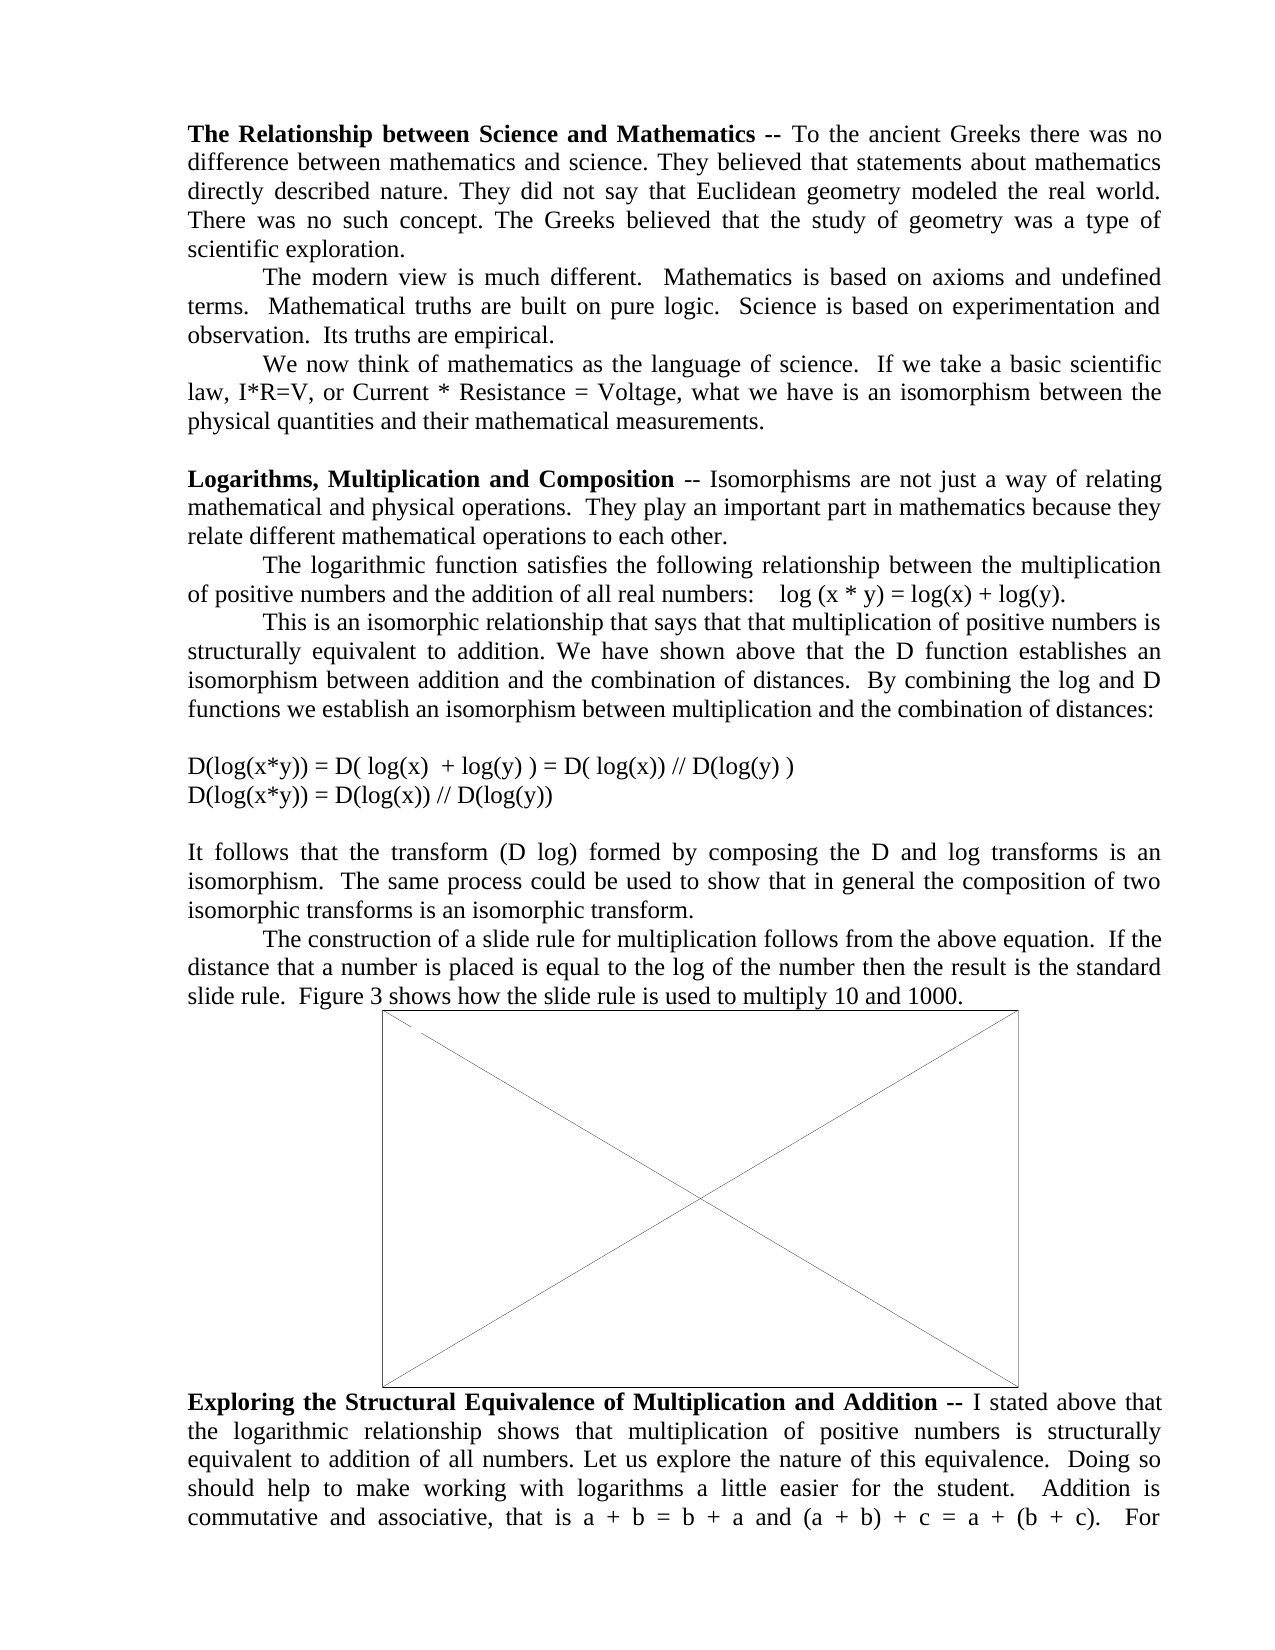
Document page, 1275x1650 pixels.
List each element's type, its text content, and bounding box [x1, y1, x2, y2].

text The Relationship between Science and Mathematics -- To the ancient Greeks there was no difference between mathematics and science. They believed that statements about mathematics directly described nature. They did not say that Euclidean geometry modeled the real world. There was no such concept. The Greeks believed that the study of geometry was a type of scientific exploration. [187, 119, 1162, 262]
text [187, 1387, 1162, 1531]
text It follows that the transform (D log) formed by composing the D and log transforms is an isomorphism. The same process could be used to show that in general the composition of two isomorphic transforms is an isomorphic transform. [187, 837, 1162, 924]
text The logarithmic function satisfies the following relationship between the multiplication of positive numbers and the addition of all real numbers: log (x * y) = log(x) + log(y). [187, 550, 1162, 607]
text We now think of mathematics as the language of science. If we take a basic scientific law, I*R=V, or Current * Resistance = Voltage, what we have is an isomorphism between the physical quantities and their mathematical measurements. [187, 349, 1162, 435]
text D(log(x*y)) = D(log(x)) // D(log(y)) [187, 780, 1162, 809]
text This is an isomorphic relationship that says that that multiplication of positive numbers is structurally equivalent to addition. We have shown above that the D function establishes an isomorphism between addition and the combination of distances. By combining the log and D functions we establish an isomorphism between multiplication and the combination of distances: [187, 607, 1162, 722]
text D(log(x*y)) = D( log(x) + log(y) ) = D( log(x)) // D(log(y) ) [187, 751, 1162, 780]
text The construction of a slide rule for multiplication follows from the above equation. If the distance that a number is placed is equal to the log of the number then the result is the standard slide rule. Figure 3 shows how the slide rule is used to multiply 10 and 1000. [187, 924, 1162, 1010]
text The modern view is much different. Mathematics is based on axioms and undefined terms. Mathematical truths are built on pure logic. Science is based on experimentation and observation. Its truths are empirical. [187, 262, 1162, 349]
text Logarithms, Multiplication and Composition -- Isomorphisms are not just a way of relating mathematical and physical operations. They play an important part in mathematics because they relate different mathematical operations to each other. [187, 464, 1162, 550]
